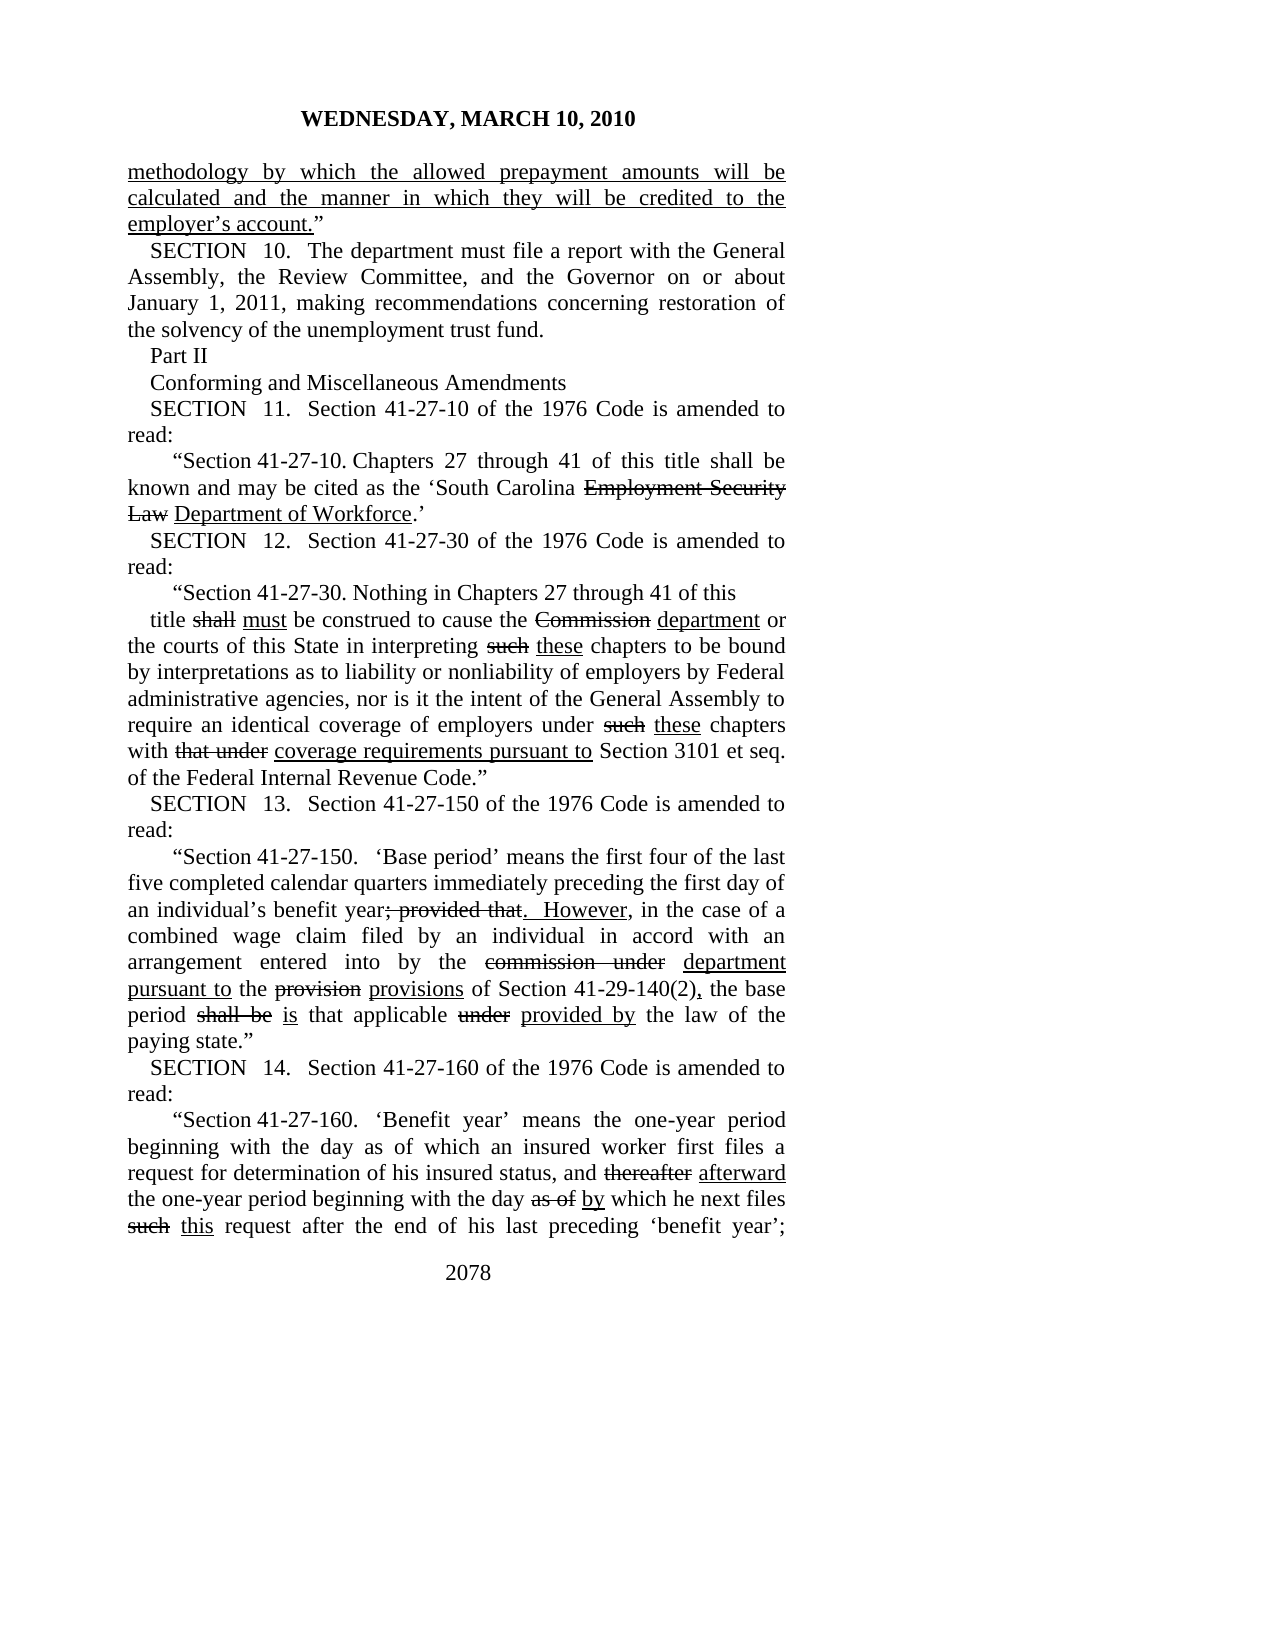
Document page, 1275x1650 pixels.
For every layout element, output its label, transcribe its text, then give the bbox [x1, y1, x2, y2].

text “Section 41-27-10. Chapters 27 through 41 of this title shall be known and may be cited as the ‘South Carolina Employment Security Law Department of Workforce.’ [127, 448, 786, 527]
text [127, 1106, 786, 1238]
text SECTION 14. Section 41-27-160 of the 1976 Code is amended to read: [127, 1054, 786, 1106]
text SECTION 13. Section 41-27-150 of the 1976 Code is amended to read: [127, 790, 786, 843]
text Part II [127, 342, 786, 368]
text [127, 158, 786, 181]
text SECTION 11. Section 41-27-10 of the 1976 Code is amended to read: [127, 395, 786, 448]
text SECTION 12. Section 41-27-30 of the 1976 Code is amended to read: [127, 527, 786, 579]
text Conforming and Miscellaneous Amendments [127, 368, 786, 395]
text SECTION 10. The department must file a report with the General Assembly, the Review Committee, and the Governor on or about January 1, 2011, making recommendations concerning restoration of the solvency of the unemployment trust fund. [127, 237, 786, 342]
text “Section 41-27-30. Nothing in Chapters 27 through 41 of this [127, 579, 786, 606]
text title shall must be construed to cause the Commission department or the courts of this State in interpreting such these chapters to be bound by interpretations as to liability or nonliability of employers by Federal administrative agencies, nor is it the intent of the General Assembly to require an identical coverage of employers under such these chapters with that under coverage requirements pursuant to Section 3101 et seq. of the Federal Internal Revenue Code.” [127, 606, 786, 790]
text “Section 41-27-150. ‘Base period’ means the first four of the last five completed calendar quarters immediately preceding the first day of an individual’s benefit year; provided that. However, in the case of a combined wage claim filed by an individual in accord with an arrangement entered into by the commission under department pursuant to the provision provisions of Section 41-29-140(2), the base period shall be is that applicable under provided by the law of the paying state.” [127, 843, 786, 1054]
